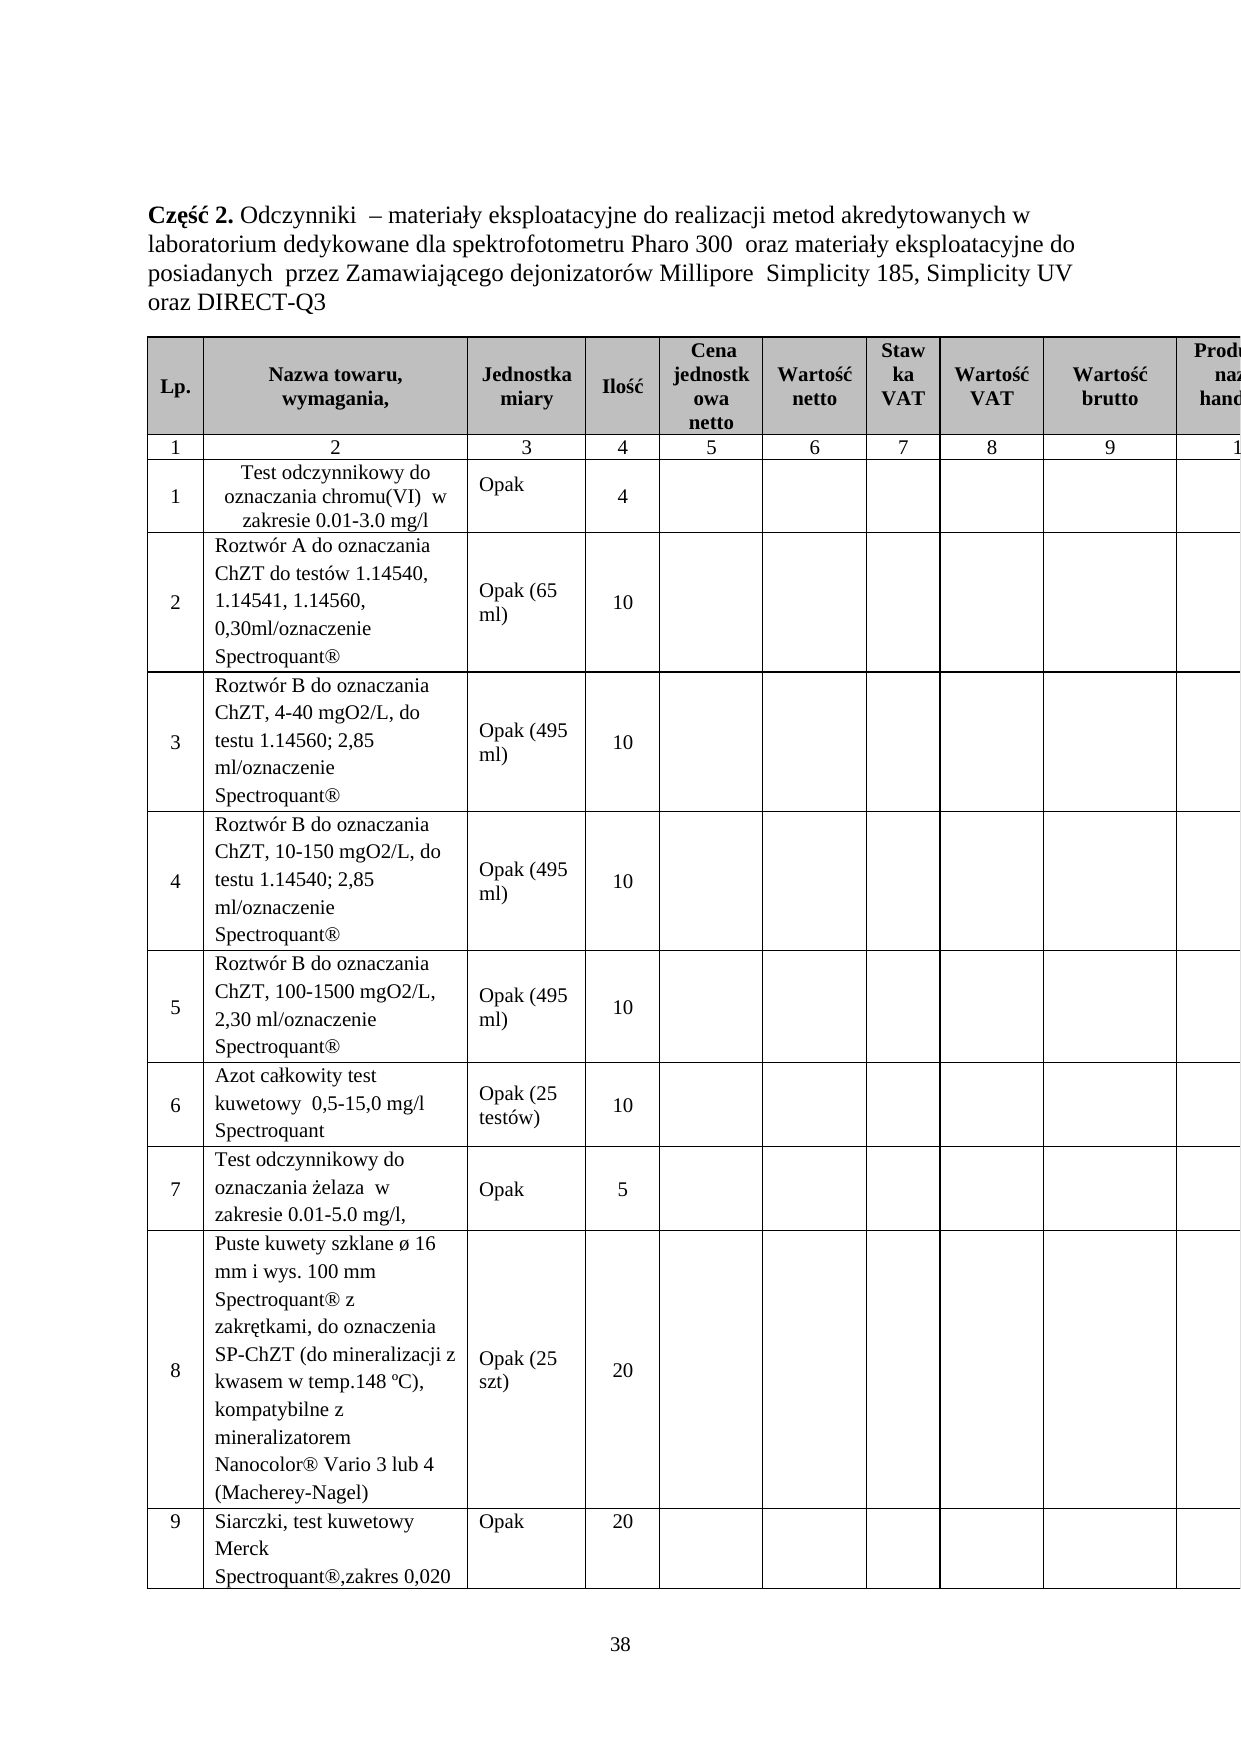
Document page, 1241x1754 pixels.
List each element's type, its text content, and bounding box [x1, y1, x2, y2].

table_cell Opak [468, 460, 585, 532]
table_cell 3 [468, 435, 585, 459]
table_header Nazwa towaru, wymagania, [204, 338, 467, 434]
table_header Cena jednostkowa netto [660, 338, 762, 434]
table_cell Roztwór A do oznaczania ChZT do testów 1.14540, 1.14541, 1.14560, 0,30ml/oznaczenie Spectroquant® [204, 533, 467, 671]
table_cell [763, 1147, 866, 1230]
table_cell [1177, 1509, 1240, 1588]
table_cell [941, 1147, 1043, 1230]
table_header Wartość brutto [1044, 338, 1176, 434]
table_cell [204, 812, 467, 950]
table_header Wartość VAT [941, 338, 1043, 434]
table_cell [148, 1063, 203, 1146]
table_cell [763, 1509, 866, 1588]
table_cell [941, 460, 1043, 532]
table_cell 8 [941, 435, 1043, 459]
table_cell 3 [148, 673, 203, 811]
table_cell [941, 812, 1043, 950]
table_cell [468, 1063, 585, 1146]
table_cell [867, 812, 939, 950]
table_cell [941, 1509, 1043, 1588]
table_header Producent, nazwa handlowa [1177, 338, 1240, 434]
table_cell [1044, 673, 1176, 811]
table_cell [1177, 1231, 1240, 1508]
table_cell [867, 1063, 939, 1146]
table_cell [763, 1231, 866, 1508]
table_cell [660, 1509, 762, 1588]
table_cell 9 [1044, 435, 1176, 459]
table_cell 7 [867, 435, 939, 459]
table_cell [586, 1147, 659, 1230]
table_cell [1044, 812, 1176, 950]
table_cell [941, 533, 1043, 671]
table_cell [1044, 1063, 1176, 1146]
table_cell 10 [586, 673, 659, 811]
table_cell [763, 460, 866, 532]
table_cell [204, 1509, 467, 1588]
table_cell [1177, 460, 1240, 532]
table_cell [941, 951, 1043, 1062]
table_cell 4 [586, 460, 659, 532]
table_header Jednostka miary [468, 338, 585, 434]
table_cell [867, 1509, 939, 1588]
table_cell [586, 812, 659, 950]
table_cell [660, 533, 762, 671]
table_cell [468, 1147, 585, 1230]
table_cell Opak (65 ml) [468, 533, 585, 671]
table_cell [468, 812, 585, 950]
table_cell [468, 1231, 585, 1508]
table_cell 10 [1177, 435, 1240, 459]
table_header Ilość [586, 338, 659, 434]
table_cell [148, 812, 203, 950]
table_cell 1 [148, 460, 203, 532]
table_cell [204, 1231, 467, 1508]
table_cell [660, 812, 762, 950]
table_cell [660, 673, 762, 811]
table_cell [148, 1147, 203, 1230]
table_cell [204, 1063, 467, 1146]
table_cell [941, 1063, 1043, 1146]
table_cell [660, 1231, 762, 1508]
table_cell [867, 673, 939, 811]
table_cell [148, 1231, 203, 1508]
text Część 2. Odczynniki – materiały eksploatacyjne do realizacji metod akredytowanych w laboratorium dedykowane dla spektrofotometru Pharo 300 oraz materiały eksploatacyjne do posiadanych przez Zamawiającego dejonizatorów Millipore Simplicity 185, Simplicity UV oraz DIRECT-Q3 [148, 201, 1093, 316]
table_cell Test odczynnikowy do oznaczania chromu(VI) w zakresie 0.01-3.0 mg/l [204, 460, 467, 532]
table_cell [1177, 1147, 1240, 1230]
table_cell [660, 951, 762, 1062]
table_cell 2 [148, 533, 203, 671]
table_cell [1044, 533, 1176, 671]
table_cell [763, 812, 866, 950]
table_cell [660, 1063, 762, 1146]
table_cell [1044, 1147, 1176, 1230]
table_cell [660, 460, 762, 532]
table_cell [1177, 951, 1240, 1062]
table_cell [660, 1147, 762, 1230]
table_cell 2 [204, 435, 467, 459]
table_cell 1 [148, 435, 203, 459]
table_cell [1177, 533, 1240, 671]
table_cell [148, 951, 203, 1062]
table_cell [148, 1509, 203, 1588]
table_cell 6 [763, 435, 866, 459]
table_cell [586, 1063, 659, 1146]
table_cell Roztwór B do oznaczania ChZT, 4-40 mgO2/L, do testu 1.14560; 2,85 ml/oznaczenie Spectroquant® [204, 673, 467, 811]
table_cell 4 [586, 435, 659, 459]
table_cell [1044, 460, 1176, 532]
table_header Lp. [148, 338, 203, 434]
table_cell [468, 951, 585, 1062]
table_cell 5 [660, 435, 762, 459]
table_header Stawka VAT [867, 338, 939, 434]
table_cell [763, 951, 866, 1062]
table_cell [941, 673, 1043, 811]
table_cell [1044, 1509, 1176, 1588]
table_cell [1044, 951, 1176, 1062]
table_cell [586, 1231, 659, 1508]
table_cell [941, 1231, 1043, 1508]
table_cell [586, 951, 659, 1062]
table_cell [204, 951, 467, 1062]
table_cell [867, 460, 939, 532]
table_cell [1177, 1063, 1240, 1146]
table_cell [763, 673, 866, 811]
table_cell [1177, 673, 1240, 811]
table_cell Opak (495 ml) [468, 673, 585, 811]
table_cell [867, 533, 939, 671]
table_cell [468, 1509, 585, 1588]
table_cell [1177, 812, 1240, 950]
table_cell 10 [586, 533, 659, 671]
table_cell [763, 533, 866, 671]
table_header Wartość netto [763, 338, 866, 434]
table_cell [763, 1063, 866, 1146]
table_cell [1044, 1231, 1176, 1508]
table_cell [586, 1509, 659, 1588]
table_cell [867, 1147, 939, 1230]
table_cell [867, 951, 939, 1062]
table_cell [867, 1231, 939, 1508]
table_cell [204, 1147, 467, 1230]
